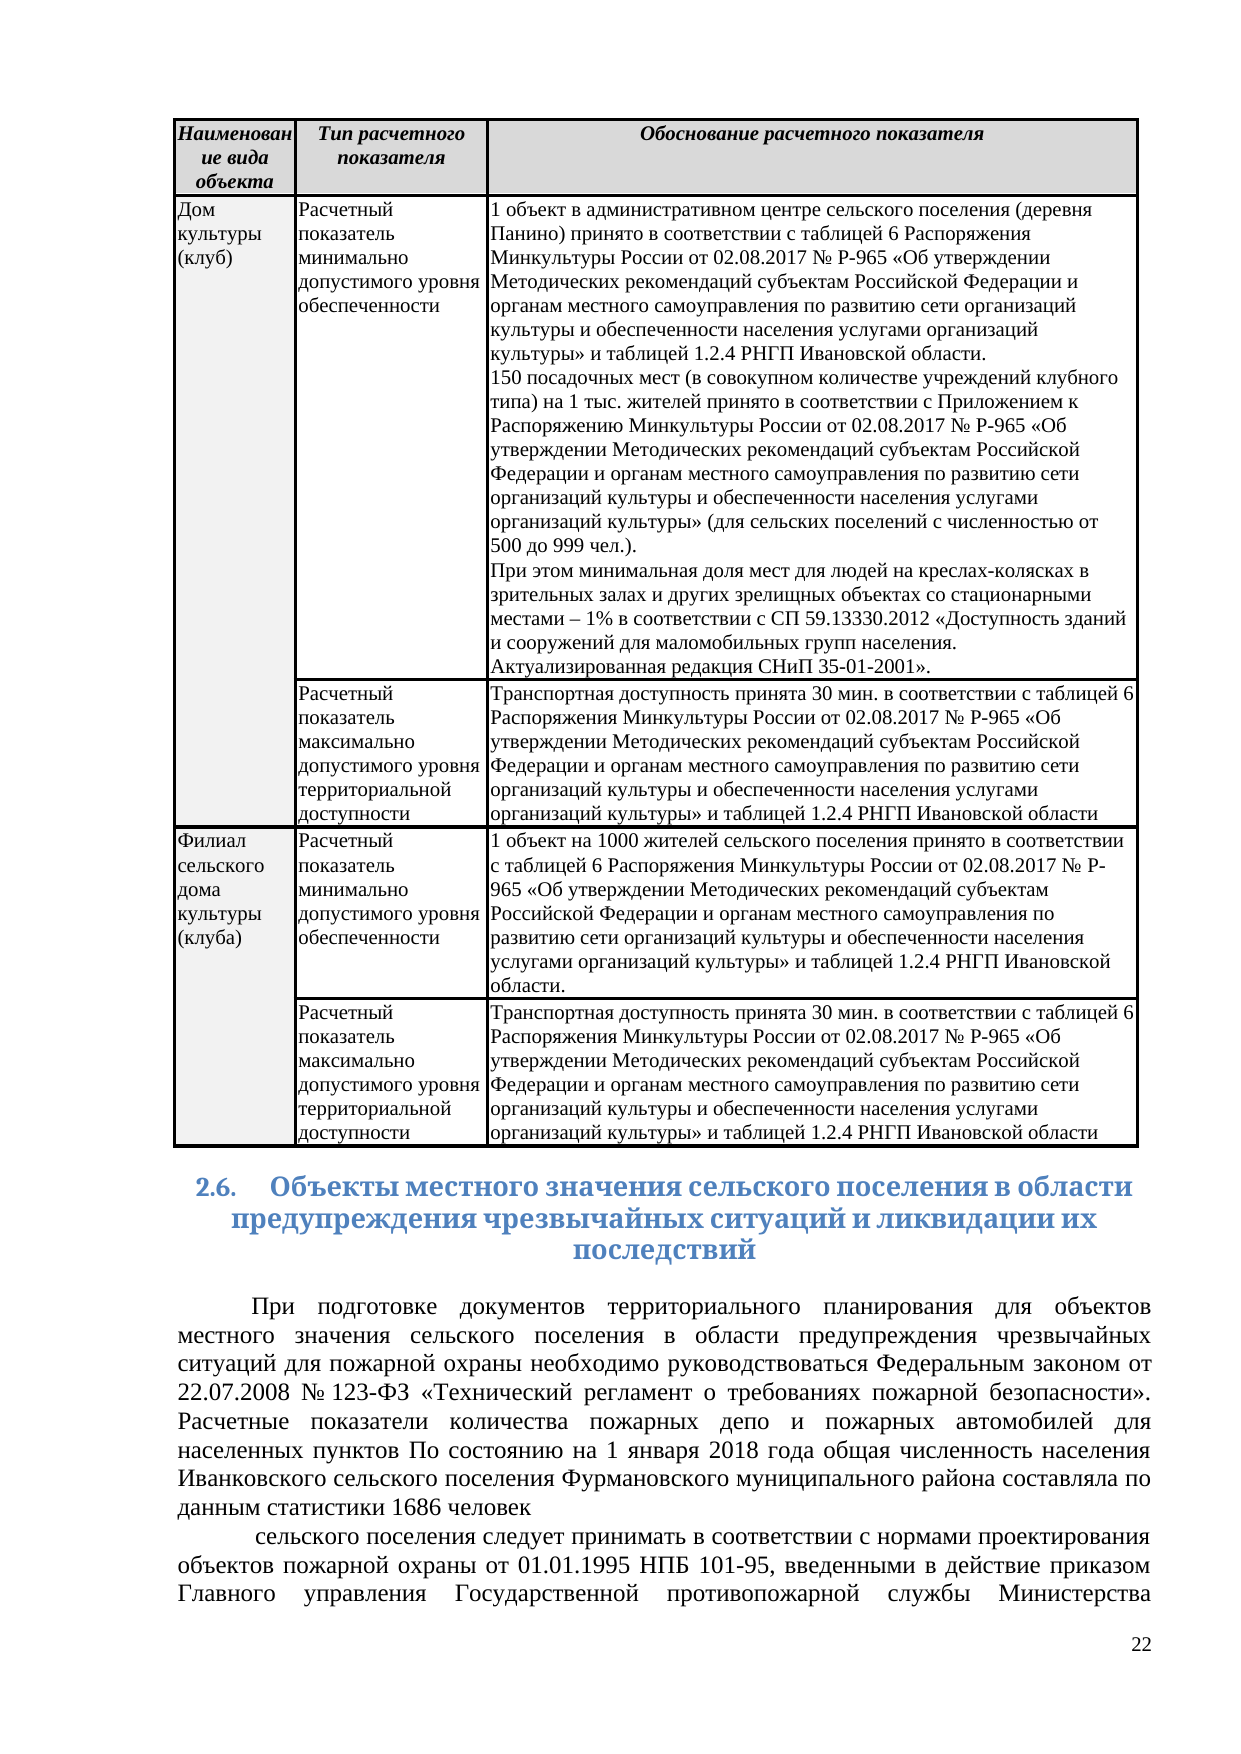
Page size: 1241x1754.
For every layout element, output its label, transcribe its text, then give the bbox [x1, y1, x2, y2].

table_cell 1 объект на 1000 жителей сельского поселения принято в соответствии с таблицей 6 Распоряжения Минкультуры России от 02.08.2017 № Р-965 «Об утверждении Методических рекомендаций субъектам Российской Федерации и органам местного самоуправления по развитию сети организаций культуры и обеспеченности населения услугами организаций культуры» и таблицей 1.2.4 РНГП Ивановской области. [489, 829, 1136, 997]
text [177, 1521, 1152, 1607]
table_cell Расчетный показатель минимально допустимого уровня обеспеченности [297, 197, 486, 678]
table_header Тип расчетного показателя [297, 121, 486, 193]
text При подготовке документов территориального планирования для объектов местного значения сельского поселения в области предупреждения чрезвычайных ситуаций для пожарной охраны необходимо руководствоваться Федеральным законом от 22.07.2008 № 123-ФЗ «Технический регламент о требованиях пожарной безопасности». Расчетные показатели количества пожарных депо и пожарных автомобилей для населенных пунктов По состоянию на 1 января 2018 года общая численность населения Иванковского сельского поселения Фурмановского муниципального района составляла по данным статистики 1686 человек [177, 1291, 1152, 1521]
table_cell Филиал сельского дома культуры (клуба) [176, 829, 294, 1144]
subtitle Объекты местного значения сельского поселения в области предупреждения чрезвычайных ситуаций и ликвидации их последствий [177, 1172, 1152, 1266]
table_cell Дом культуры (клуб) [176, 197, 294, 825]
table_header Наименование вида объекта [176, 121, 294, 193]
table_header Обоснование расчетного показателя [489, 121, 1136, 193]
table_cell Расчетный показатель максимально допустимого уровня территориальной доступности [297, 681, 486, 825]
table_cell 1 объект в административном центре сельского поселения (деревня Панино) принято в соответствии с таблицей 6 Распоряжения Минкультуры России от 02.08.2017 № Р-965 «Об утверждении Методических рекомендаций субъектам Российской Федерации и органам местного самоуправления по развитию сети организаций культуры и обеспеченности населения услугами организаций культуры» и таблицей 1.2.4 РНГП Ивановской области. 150 посадочных мест (в совокупном количестве учреждений клубного типа) на 1 тыс. жителей принято в соответствии с Приложением к Распоряжению Минкультуры России от 02.08.2017 № Р-965 «Об утверждении Методических рекомендаций субъектам Российской Федерации и органам местного самоуправления по развитию сети организаций культуры и обеспеченности населения услугами организаций культуры» (для сельских поселений с численностью от 500 до 999 чел.). При этом минимальная доля мест для людей на креслах-колясках в зрительных залах и других зрелищных объектах со стационарными местами – 1% в соответствии с СП 59.13330.2012 «Доступность зданий и сооружений для маломобильных групп населения. Актуализированная редакция СНиП 35-01-2001». [489, 197, 1136, 678]
table_cell Расчетный показатель минимально допустимого уровня обеспеченности [297, 829, 486, 997]
table_cell Расчетный показатель максимально допустимого уровня территориальной доступности [297, 1000, 486, 1144]
table_cell Транспортная доступность принята 30 мин. в соответствии с таблицей 6 Распоряжения Минкультуры России от 02.08.2017 № Р-965 «Об утверждении Методических рекомендаций субъектам Российской Федерации и органам местного самоуправления по развитию сети организаций культуры и обеспеченности населения услугами организаций культуры» и таблицей 1.2.4 РНГП Ивановской области [489, 681, 1136, 825]
table_cell Транспортная доступность принята 30 мин. в соответствии с таблицей 6 Распоряжения Минкультуры России от 02.08.2017 № Р-965 «Об утверждении Методических рекомендаций субъектам Российской Федерации и органам местного самоуправления по развитию сети организаций культуры и обеспеченности населения услугами организаций культуры» и таблицей 1.2.4 РНГП Ивановской области [489, 1000, 1136, 1144]
